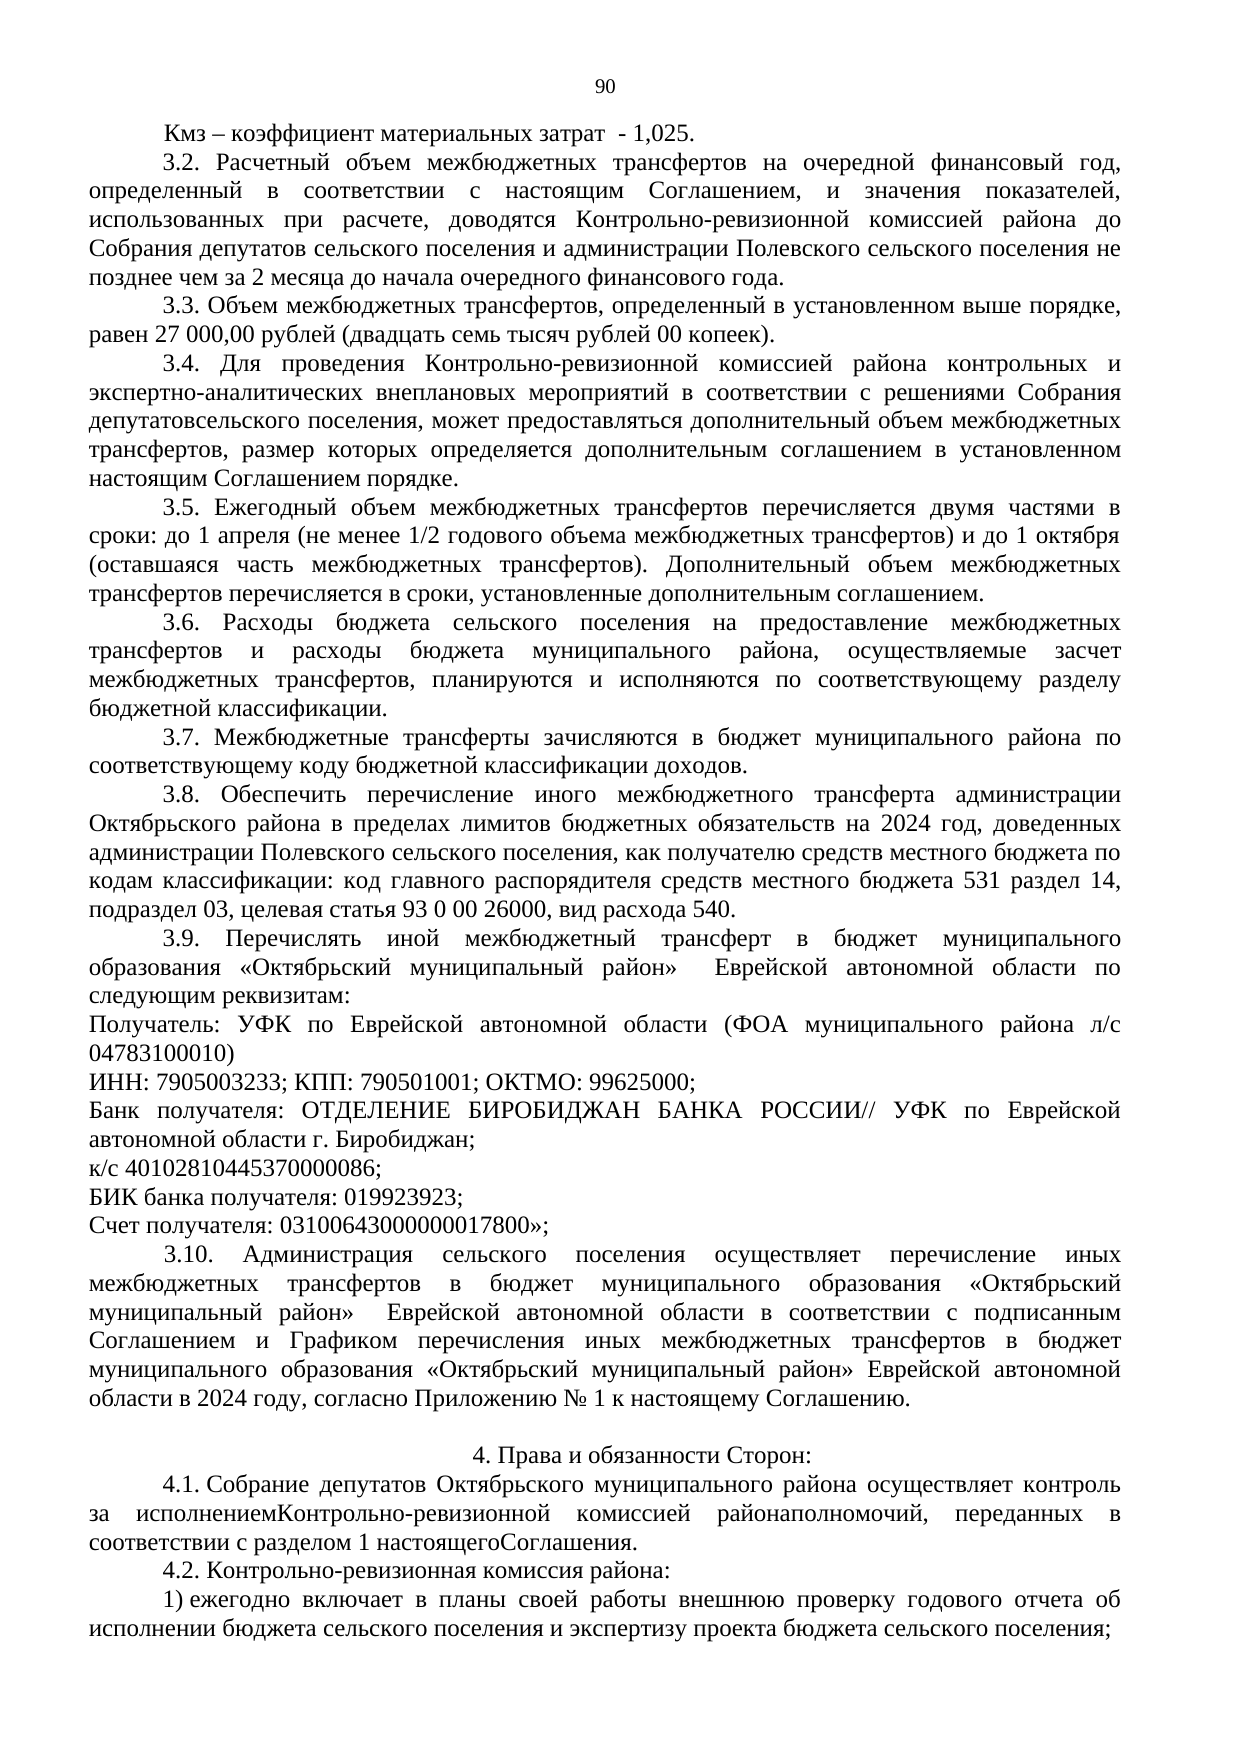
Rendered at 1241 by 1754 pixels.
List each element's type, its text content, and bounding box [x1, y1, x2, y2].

text БИК банка получателя: 019923923; [88, 1182, 1122, 1211]
text 4.2. Контрольно-ревизионная комиссия района: [88, 1556, 1122, 1584]
text 3.2. Расчетный объем межбюджетных трансфертов на очередной финансовый год, определенный в соответствии с настоящим Соглашением, и значения показателей, использованных при расчете, доводятся Контрольно-ревизионной комиссией района до Собрания депутатов сельского поселения и администрации Полевского сельского поселения не позднее чем за 2 месяца до начала очередного финансового года. [88, 147, 1122, 291]
text Кмз – коэффициент материальных затрат - 1,025. [88, 118, 1122, 147]
text Банк получателя: ОТДЕЛЕНИЕ БИРОБИДЖАН БАНКА РОССИИ// УФК по Еврейской автономной области г. Биробиджан; [88, 1096, 1122, 1153]
text 3.9. Перечислять иной межбюджетный трансферт в бюджет муниципального образования «Октябрьский муниципальный район» Еврейской автономной области по следующим реквизитам: [88, 923, 1122, 1009]
text 1) ежегодно включает в планы своей работы внешнюю проверку годового отчета об исполнении бюджета сельского поселения и экспертизу проекта бюджета сельского поселения; [88, 1584, 1122, 1642]
text Счет получателя: 03100643000000017800»; [88, 1211, 1122, 1239]
text 3.7. Межбюджетные трансферты зачисляются в бюджет муниципального района по соответствующему коду бюджетной классификации доходов. [88, 722, 1122, 779]
text 3.6. Расходы бюджета сельского поселения на предоставление межбюджетных трансфертов и расходы бюджета муниципального района, осуществляемые засчет межбюджетных трансфертов, планируются и исполняются по соответствующему разделу бюджетной классификации. [88, 607, 1122, 722]
text 3.8. Обеспечить перечисление иного межбюджетного трансферта администрации Октябрьского района в пределах лимитов бюджетных обязательств на 2024 год, доведенных администрации Полевского сельского поселения, как получателю средств местного бюджета по кодам классификации: код главного распорядителя средств местного бюджета 531 раздел 14, подраздел 03, целевая статья 93 0 00 26000, вид расхода 540. [88, 779, 1122, 923]
text 3.5. Ежегодный объем межбюджетных трансфертов перечисляется двумя частями в сроки: до 1 апреля (не менее 1/2 годового объема межбюджетных трансфертов) и до 1 октября (оставшаяся часть межбюджетных трансфертов). Дополнительный объем межбюджетных трансфертов перечисляется в сроки, установленные дополнительным соглашением. [88, 492, 1122, 607]
text 3.10. Администрация сельского поселения осуществляет перечисление иных межбюджетных трансфертов в бюджет муниципального образования «Октябрьский муниципальный район» Еврейской автономной области в соответствии с подписанным Соглашением и Графиком перечисления иных межбюджетных трансфертов в бюджет муниципального образования «Октябрьский муниципальный район» Еврейской автономной области в 2024 году, согласно Приложению № 1 к настоящему Соглашению. [88, 1239, 1122, 1412]
text Получатель: УФК по Еврейской автономной области (ФОА муниципального района л/с 04783100010) [88, 1009, 1122, 1067]
text 3.3. Объем межбюджетных трансфертов, определенный в установленном выше порядке, равен 27 000,00 рублей (двадцать семь тысяч рублей 00 копеек). [88, 291, 1122, 348]
text 3.4. Для проведения Контрольно-ревизионной комиссией района контрольных и экспертно-аналитических внеплановых мероприятий в соответствии с решениями Собрания депутатовсельского поселения, может предоставляться дополнительный объем межбюджетных трансфертов, размер которых определяется дополнительным соглашением в установленном настоящим Соглашением порядке. [88, 348, 1122, 492]
text 4. Права и обязанности Сторон: [88, 1441, 1122, 1469]
text к/с 40102810445370000086; [88, 1153, 1122, 1182]
text 4.1. Собрание депутатов Октябрьского муниципального района осуществляет контроль за исполнениемКонтрольно-ревизионной комиссией районаполномочий, переданных в соответствии с разделом 1 настоящегоСоглашения. [88, 1469, 1122, 1556]
text ИНН: 7905003233; КПП: 790501001; ОКТМО: 99625000; [88, 1067, 1122, 1096]
